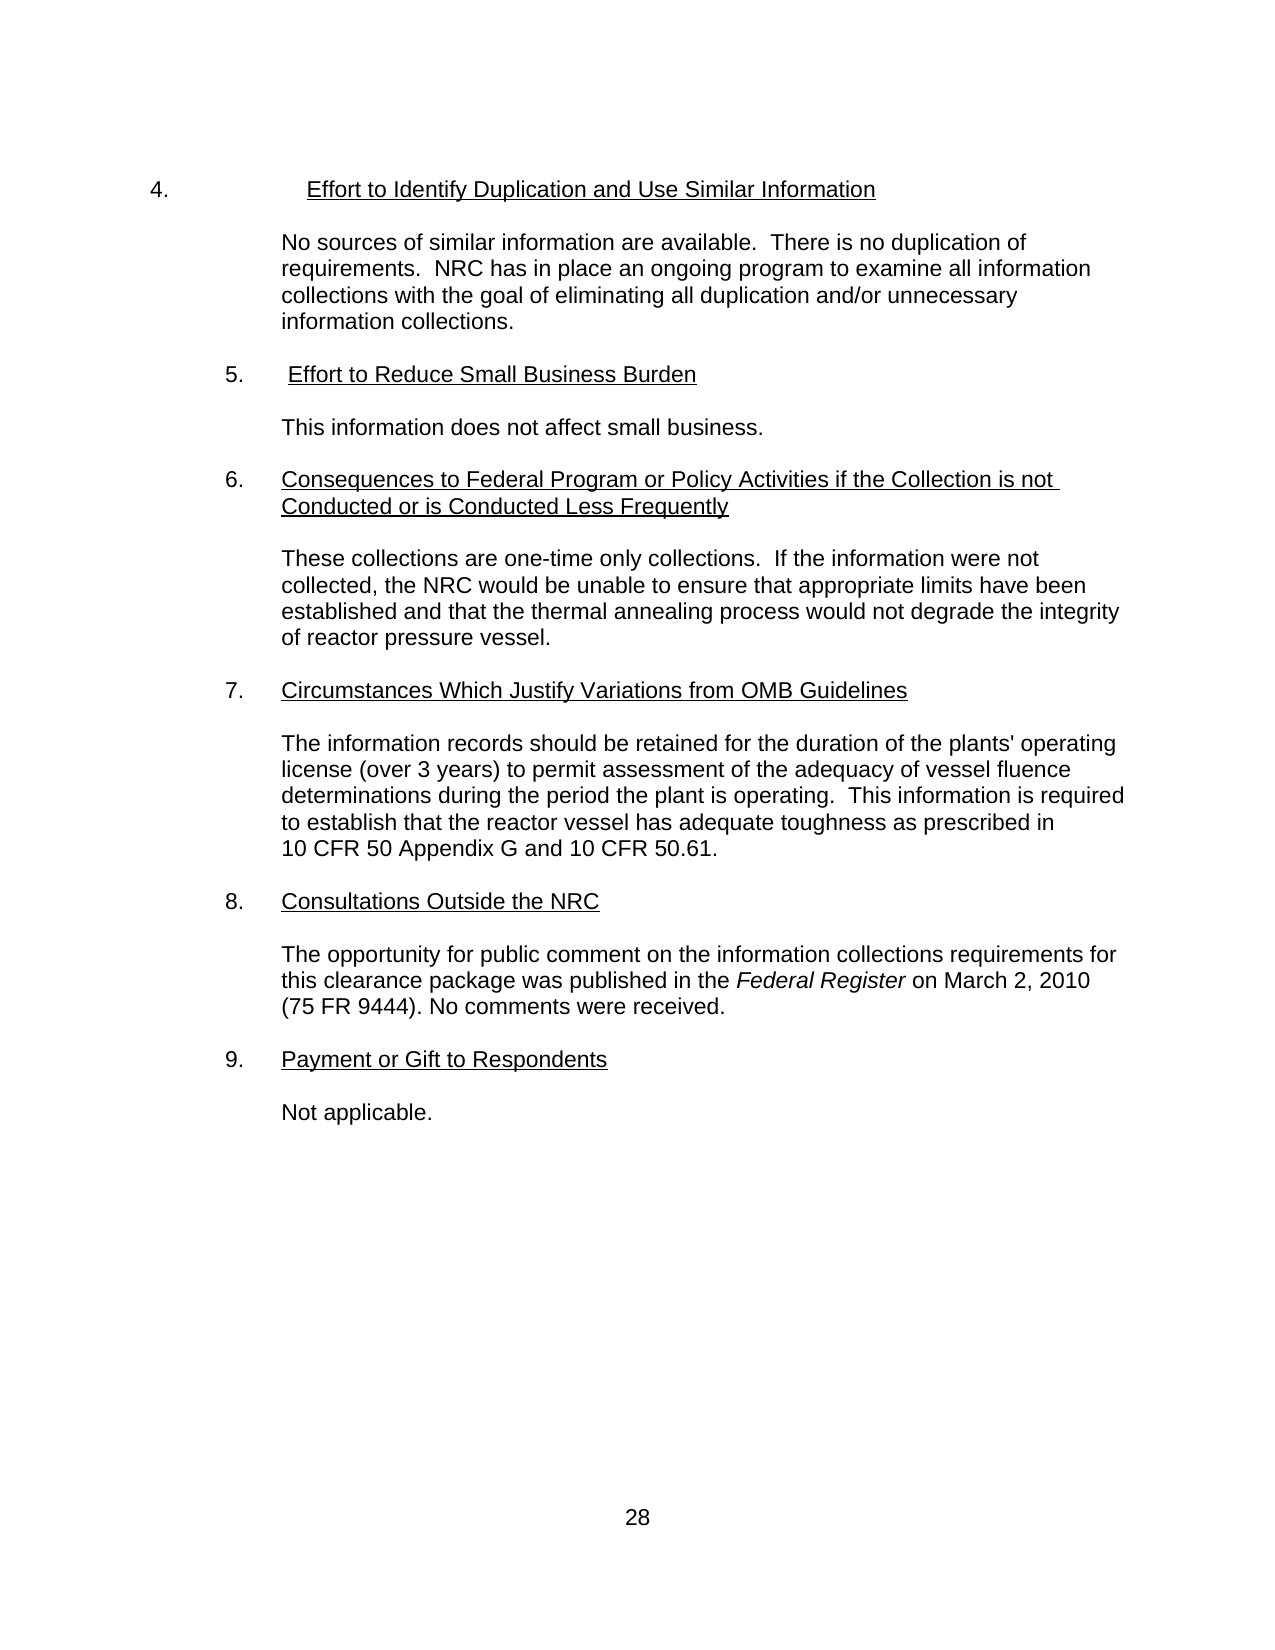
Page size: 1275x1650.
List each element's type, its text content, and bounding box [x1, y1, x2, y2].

text No sources of similar information are available. There is no duplication of requirements. NRC has in place an ongoing program to examine all information collections with the goal of eliminating all duplication and/or unnecessary information collections. [281, 229, 1125, 334]
text 8. Consultations Outside the NRC [225, 888, 1125, 914]
text This information does not affect small business. [281, 413, 1125, 440]
text 7. Circumstances Which Justify Variations from OMB Guidelines [225, 677, 1125, 703]
text 6. Consequences to Federal Program or Policy Activities if the Collection is not Conducted or is Conducted Less Frequently [225, 466, 1125, 519]
text The opportunity for public comment on the information collections requirements for this clearance package was published in the Federal Register on March 2, 2010 (75 FR 9444). No comments were received. [281, 941, 1125, 1020]
text The information records should be retained for the duration of the plants' operating license (over 3 years) to permit assessment of the adequacy of vessel fluence determinations during the period the plant is operating. This information is required to establish that the reactor vessel has adequate toughness as prescribed in 10 CFR 50 Appendix G and 10 CFR 50.61. [281, 730, 1125, 862]
text 5. Effort to Reduce Small Business Burden [225, 361, 1125, 387]
text 9. Payment or Gift to Respondents [225, 1046, 1125, 1072]
text These collections are one-time only collections. If the information were not collected, the NRC would be unable to ensure that appropriate limits have been established and that the thermal annealing process would not degrade the integrity of reactor pressure vessel. [281, 545, 1125, 651]
text 4. Effort to Identify Duplication and Use Similar Information [150, 176, 1125, 203]
text Not applicable. [281, 1099, 1125, 1125]
